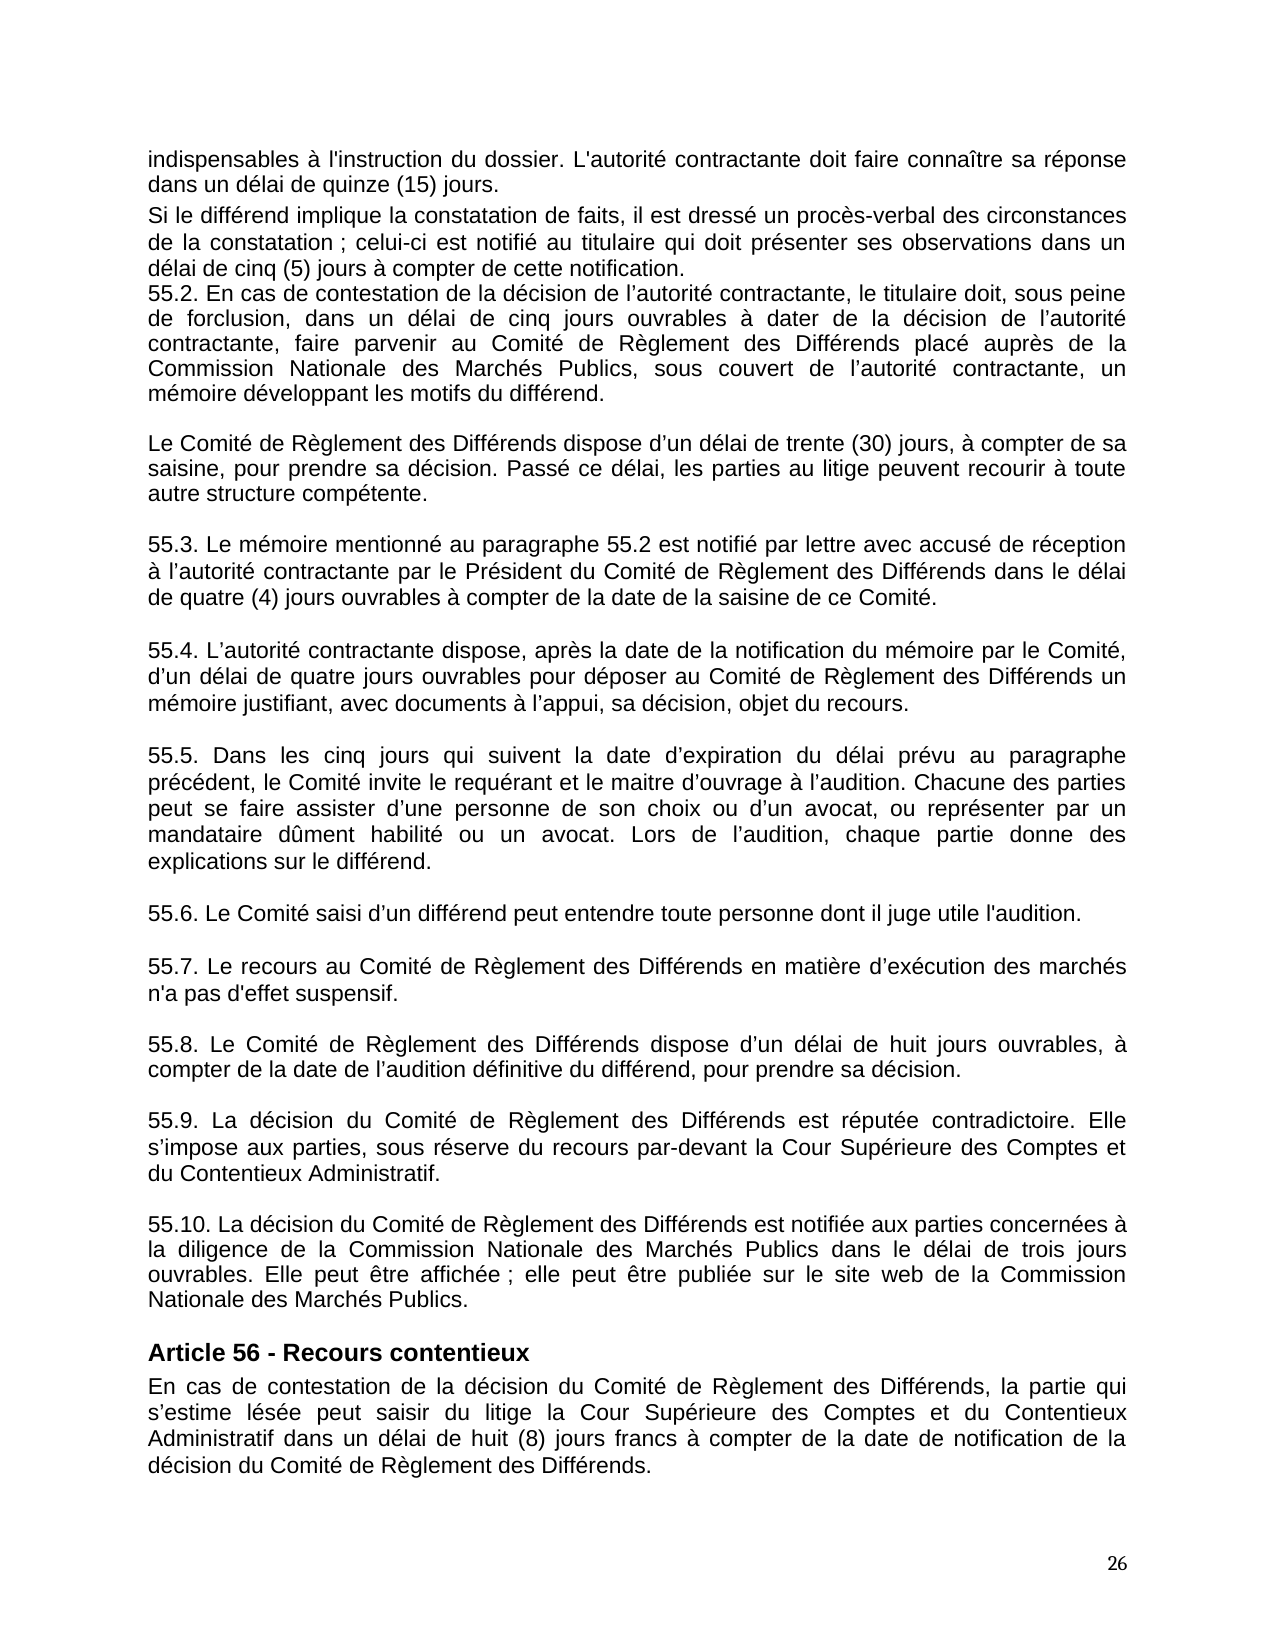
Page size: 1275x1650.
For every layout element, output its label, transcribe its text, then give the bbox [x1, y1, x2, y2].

text En cas de contestation de la décision du Comité de Règlement des Différends, la partie qui s’estime lésée peut saisir du litige la Cour Supérieure des Comptes et du Contentieux Administratif dans un délai de huit (8) jours francs à compter de la date de notification de la décision du Comité de Règlement des Différends. [148, 1373, 1127, 1478]
text 55.2. En cas de contestation de la décision de l’autorité contractante, le titulaire doit, sous peine de forclusion, dans un délai de cinq jours ouvrables à dater de la décision de l’autorité contractante, faire parvenir au Comité de Règlement des Différends placé auprès de la Commission Nationale des Marchés Publics, sous couvert de l’autorité contractante, un mémoire développant les motifs du différend. [148, 281, 1127, 406]
text 55.8. Le Comité de Règlement des Différends dispose d’un délai de huit jours ouvrables, à compter de la date de l’audition définitive du différend, pour prendre sa décision. [148, 1032, 1127, 1082]
text 55.4. L’autorité contractante dispose, après la date de la notification du mémoire par le Comité, d’un délai de quatre jours ouvrables pour déposer au Comité de Règlement des Différends un mémoire justifiant, avec documents à l’appui, sa décision, objet du recours. [148, 637, 1127, 716]
text 55.9. La décision du Comité de Règlement des Différends est réputée contradictoire. Elle s’impose aux parties, sous réserve du recours par-devant la Cour Supérieure des Comptes et du Contentieux Administratif. [148, 1107, 1127, 1186]
text Le Comité de Règlement des Différends dispose d’un délai de trente (30) jours, à compter de sa saisine, pour prendre sa décision. Passé ce délai, les parties au litige peuvent recourir à toute autre structure compétente. [148, 431, 1127, 506]
text 55.10. La décision du Comité de Règlement des Différends est notifiée aux parties concernées à la diligence de la Commission Nationale des Marchés Publics dans le délai de trois jours ouvrables. Elle peut être affichée ; elle peut être publiée sur le site web de la Commission Nationale des Marchés Publics. [148, 1213, 1127, 1313]
text Si le différend implique la constatation de faits, il est dressé un procès-verbal des circonstances de la constatation ; celui-ci est notifié au titulaire qui doit présenter ses observations dans un délai de cinq (5) jours à compter de cette notification. [148, 202, 1127, 281]
text 55.7. Le recours au Comité de Règlement des Différends en matière d’exécution des marchés n'a pas d'effet suspensif. [148, 953, 1127, 1006]
text 55.6. Le Comité saisi d’un différend peut entendre toute personne dont il juge utile l'audition. [148, 900, 1127, 927]
subtitle Article 56 - Recours contentieux [148, 1338, 1127, 1366]
text 55.3. Le mémoire mentionné au paragraphe 55.2 est notifié par lettre avec accusé de réception à l’autorité contractante par le Président du Comité de Règlement des Différends dans le délai de quatre (4) jours ouvrables à compter de la date de la saisine de ce Comité. [148, 531, 1127, 611]
text 55.5. Dans les cinq jours qui suivent la date d’expiration du délai prévu au paragraphe précédent, le Comité invite le requérant et le maitre d’ouvrage à l’audition. Chacune des parties peut se faire assister d’une personne de son choix ou d’un avocat, ou représenter par un mandataire dûment habilité ou un avocat. Lors de l’audition, chaque partie donne des explications sur le différend. [148, 742, 1127, 874]
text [148, 148, 1127, 198]
